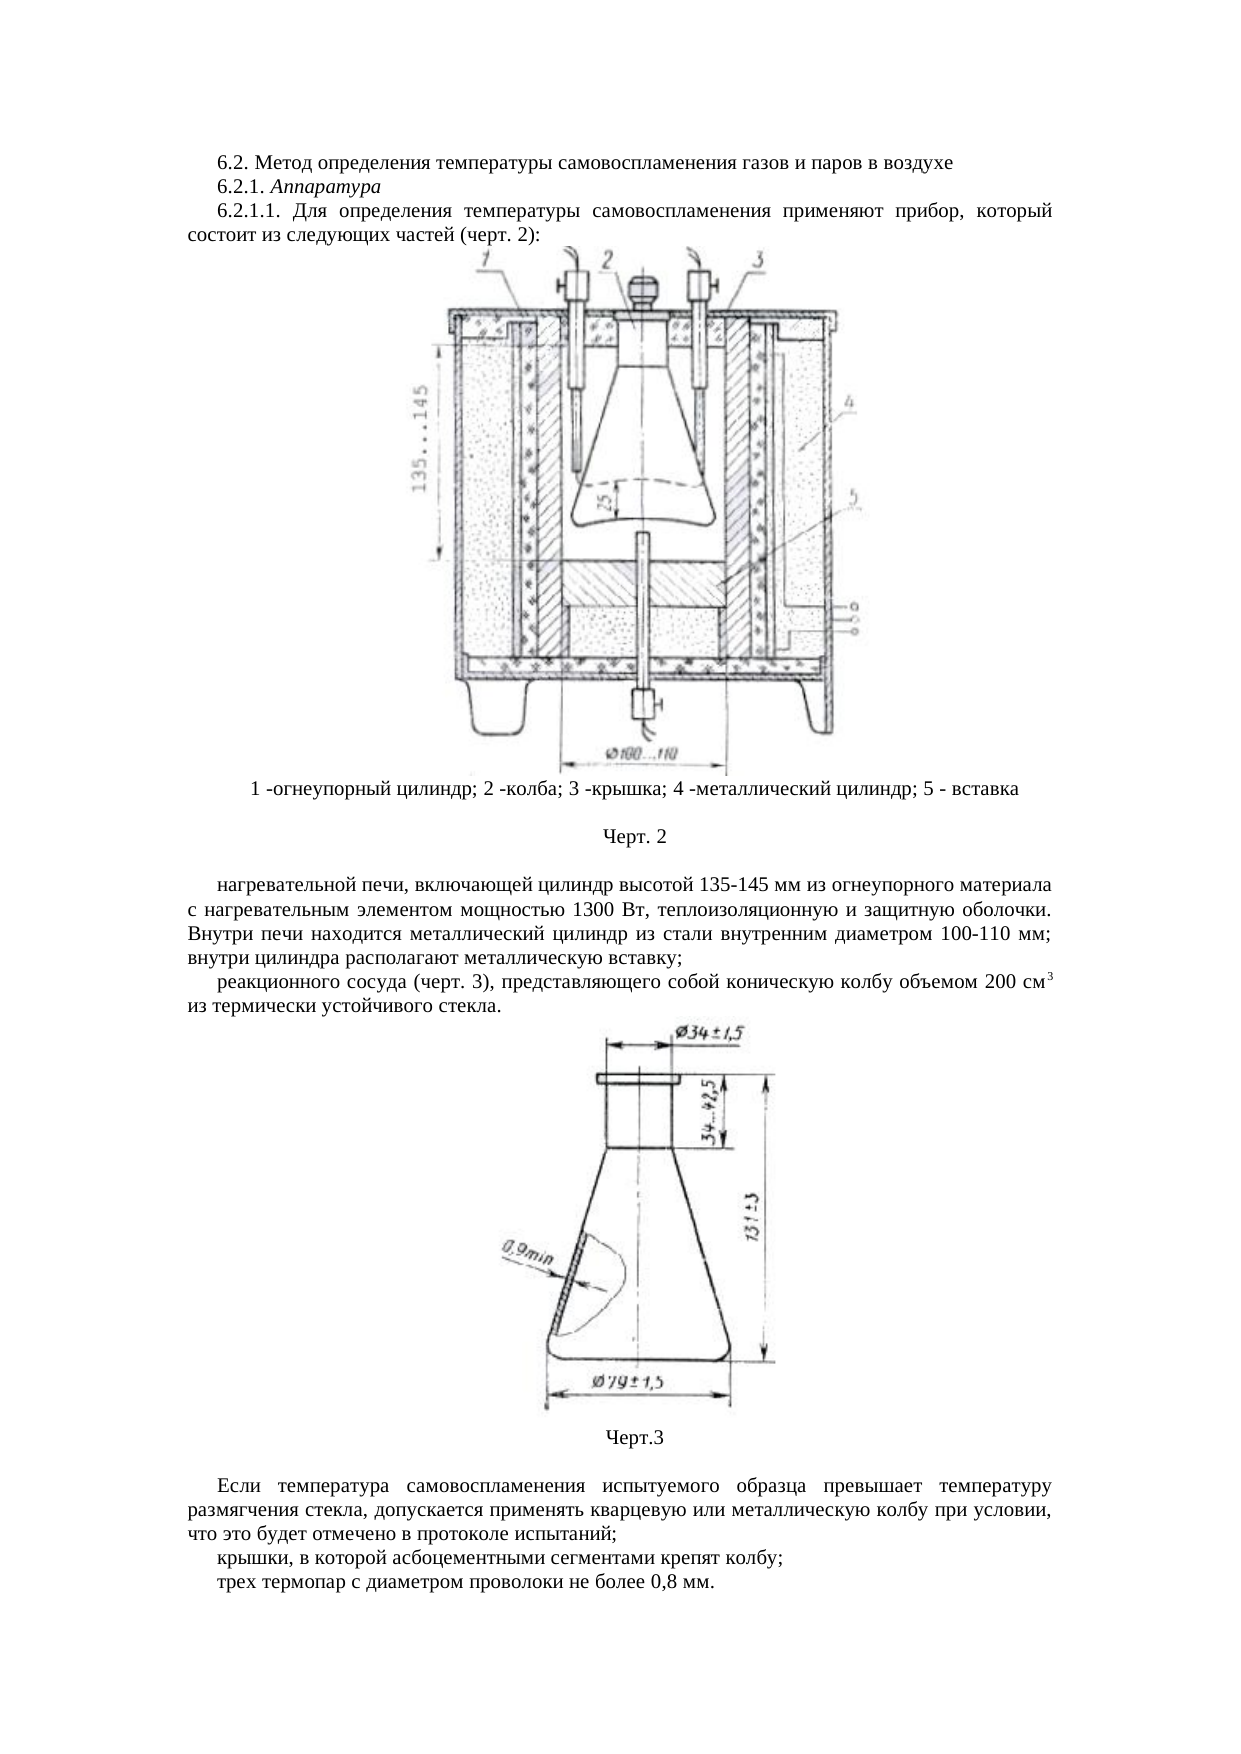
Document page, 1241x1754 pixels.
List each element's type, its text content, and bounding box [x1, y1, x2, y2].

text нагревательной печи, включающей цилиндр высотой 135-145 мм из огнеупорного материала с нагревательным элементом мощностью 1300 Вт, теплоизоляционную и защитную оболочки. Внутри печи находится металлический цилиндр из стали внутренним диаметром 100-110 мм; внутри цилиндра располагают металлическую вставку; [187, 872, 1053, 968]
text Черт.3 [187, 1424, 1053, 1449]
text крышки, в которой асбоцементными сегментами крепят колбу; [187, 1545, 1053, 1569]
text 6.2. Метод определения температуры самовоспламенения газов и паров в воздухе [187, 150, 1053, 174]
picture [394, 246, 876, 776]
text 6.2.1. Аппаратура [187, 174, 1053, 198]
picture [474, 1016, 796, 1425]
text Если температура самовоспламенения испытуемого образца превышает температуру размягчения стекла, допускается применять кварцевую или металлическую колбу при условии, что это будет отмечено в протоколе испытаний; [187, 1473, 1053, 1545]
text 6.2.1.1. Для определения температуры самовоспламенения применяют прибор, который состоит из следующих частей (черт. 2): [187, 198, 1053, 246]
text 1 -огнеупорный цилиндр; 2 -колба; 3 -крышка; 4 -металлический цилиндр; 5 - вставка [187, 776, 1053, 800]
text трех термопар с диаметром проволоки не более 0,8 мм. [187, 1569, 1053, 1593]
text Черт. 2 [187, 824, 1053, 848]
text реакционного сосуда (черт. 3), представляющего собой коническую колбу объемом 200 см3 из термически устойчивого стекла. [187, 968, 1053, 1017]
